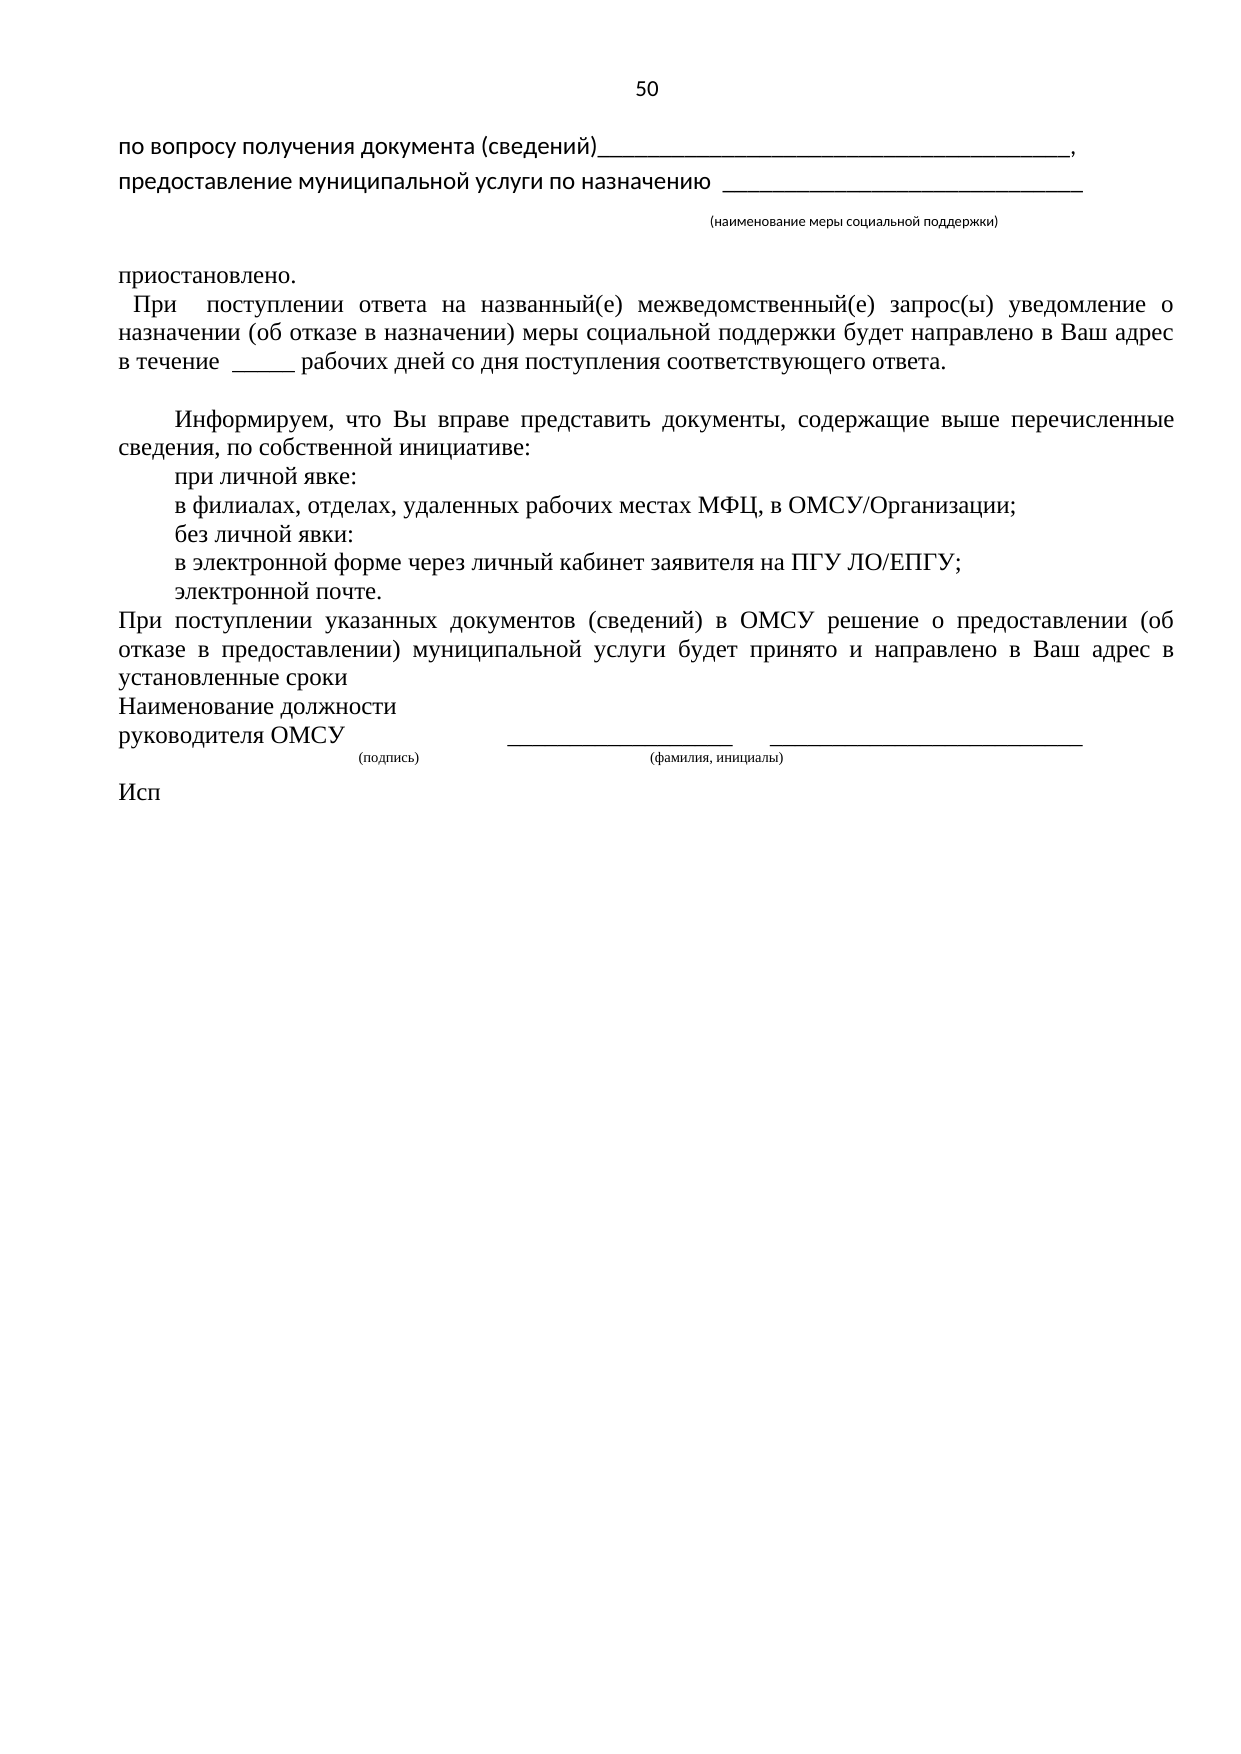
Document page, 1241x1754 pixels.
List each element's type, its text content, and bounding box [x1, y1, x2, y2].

text без личной явки: [118, 519, 1175, 547]
text (подпись) (фамилия, инициалы) [118, 749, 1175, 777]
text Наименование должности [118, 691, 1175, 720]
text в филиалах, отделах, удаленных рабочих местах МФЦ, в ОМСУ/Организации; [118, 490, 1175, 519]
text в электронной форме через личный кабинет заявителя на ПГУ ЛО/ЕПГУ; [118, 547, 1175, 576]
text Информируем, что Вы вправе представить документы, содержащие выше перечисленные сведения, по собственной инициативе: [118, 404, 1175, 461]
text Исп [118, 777, 1175, 806]
text электронной почте. [118, 576, 1175, 605]
text (наименование меры социальной поддержки) [118, 212, 1175, 243]
text При поступлении указанных документов (сведений) в ОМСУ решение о предоставлении (об отказе в предоставлении) муниципальной услуги будет принято и направлено в Ваш адрес в установленные сроки [118, 605, 1175, 691]
text по вопросу получения документа (сведений)______________________________________, предоставление муниципальной услуги по назначению _____________________________ [118, 130, 1175, 195]
text приостановлено. [118, 260, 1175, 289]
text руководителя ОМСУ __________________ _________________________ [118, 720, 1175, 749]
text при личной явке: [118, 461, 1175, 490]
text При поступлении ответа на названный(е) межведомственный(е) запрос(ы) уведомление о назначении (об отказе в назначении) меры социальной поддержки будет направлено в Ваш адрес в течение _____ рабочих дней со дня поступления соответствующего ответа. [118, 289, 1175, 375]
